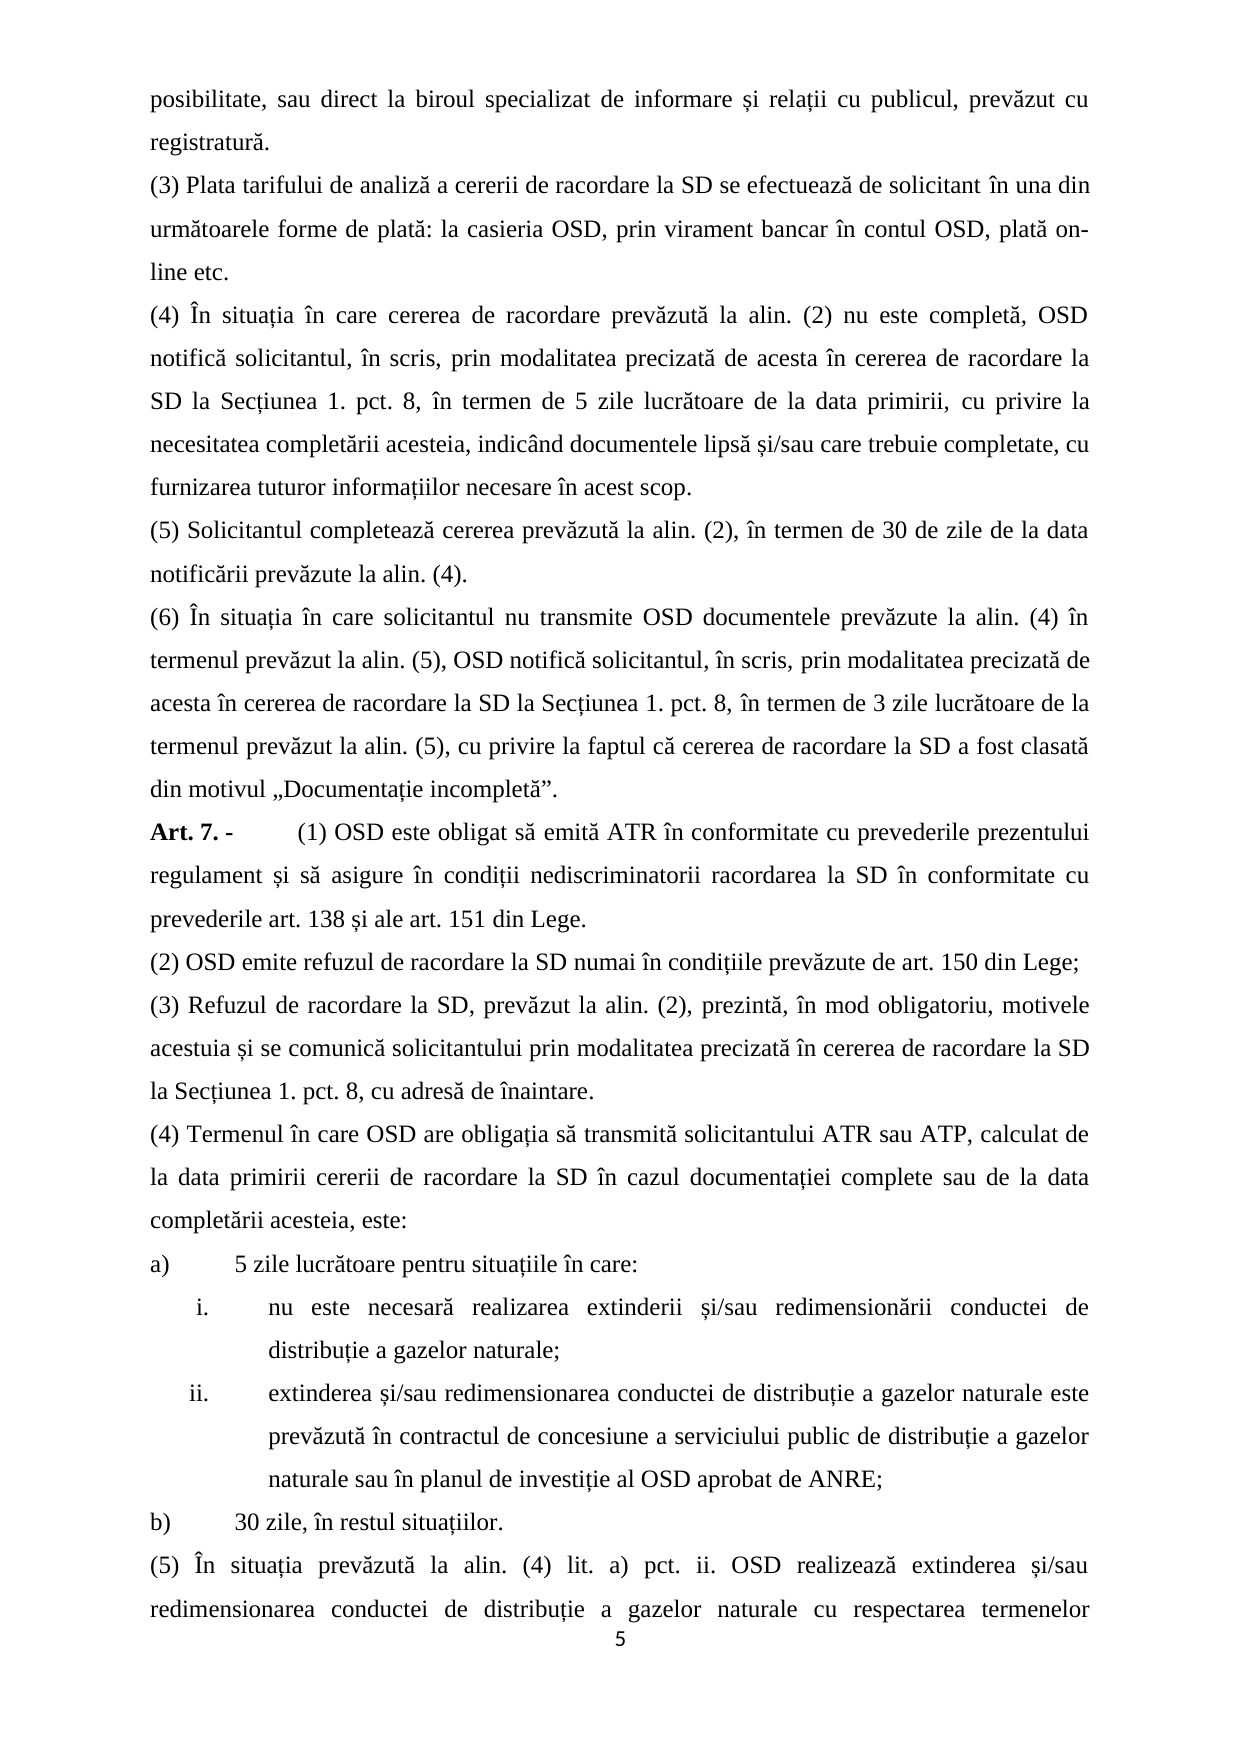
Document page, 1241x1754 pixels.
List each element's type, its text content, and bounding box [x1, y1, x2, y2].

list extinderea și/sau redimensionarea conductei de distribuție a gazelor naturale este prevăzută în contractul de concesiune a serviciului public de distribuție a gazelor naturale sau în planul de investiție al OSD aprobat de ANRE; [209, 1378, 1090, 1493]
text (6) În situația în care solicitantul nu transmite OSD documentele prevăzute la alin. (4) în termenul prevăzut la alin. (5), OSD notifică solicitantul, în scris, prin modalitatea precizată de acesta în cererea de racordare la SD la Secțiunea 1. pct. 8, în termen de 3 zile lucrătoare de la termenul prevăzut la alin. (5), cu privire la faptul că cererea de racordare la SD a fost clasată din motivul „Documentație incompletă”. [150, 602, 1090, 803]
text (4) În situația în care cererea de racordare prevăzută la alin. (2) nu este completă, OSD notifică solicitantul, în scris, prin modalitatea precizată de acesta în cererea de racordare la SD la Secțiunea 1. pct. 8, în termen de 5 zile lucrătoare de la data primirii, cu privire la necesitatea completării acesteia, indicând documentele lipsă și/sau care trebuie completate, cu furnizarea tuturor informațiilor necesare în acest scop. [150, 300, 1090, 501]
list (3) Plata tarifului de analiză a cererii de racordare la SD se efectuează de solicitant în una din următoarele forme de plată: la casieria OSD, prin virament bancar în contul OSD, plată on-line etc. [150, 171, 1090, 286]
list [150, 1551, 1090, 1622]
list (4) Termenul în care OSD are obligația să transmită solicitantului ATR sau ATP, calculat de la data primirii cererii de racordare la SD în cazul documentației complete sau de la data completării acesteia, este: [150, 1119, 1090, 1234]
list nu este necesară realizarea extinderii și/sau redimensionării conductei de distribuție a gazelor naturale; [209, 1292, 1090, 1364]
list (1) OSD este obligat să emită ATR în conformitate cu prevederile prezentului regulament și să asigure în condiții nediscriminatorii racordarea la SD în conformitate cu prevederile art. 138 și ale art. 151 din Lege. [150, 817, 1090, 932]
text (3) Refuzul de racordare la SD, prevăzut la alin. (2), prezintă, în mod obligatoriu, motivele acestuia și se comunică solicitantului prin modalitatea precizată în cererea de racordare la SD la Secțiunea 1. pct. 8, cu adresă de înaintare. [150, 990, 1090, 1105]
text (2) OSD emite refuzul de racordare la SD numai în condițiile prevăzute de art. 150 din Lege; [150, 947, 1090, 976]
list 30 zile, în restul situațiilor. [150, 1507, 1090, 1536]
list 5 zile lucrătoare pentru situațiile în care: [150, 1249, 1090, 1277]
text (5) Solicitantul completează cererea prevăzută la alin. (2), în termen de 30 de zile de la data notificării prevăzute la alin. (4). [150, 516, 1090, 587]
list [150, 84, 1090, 156]
